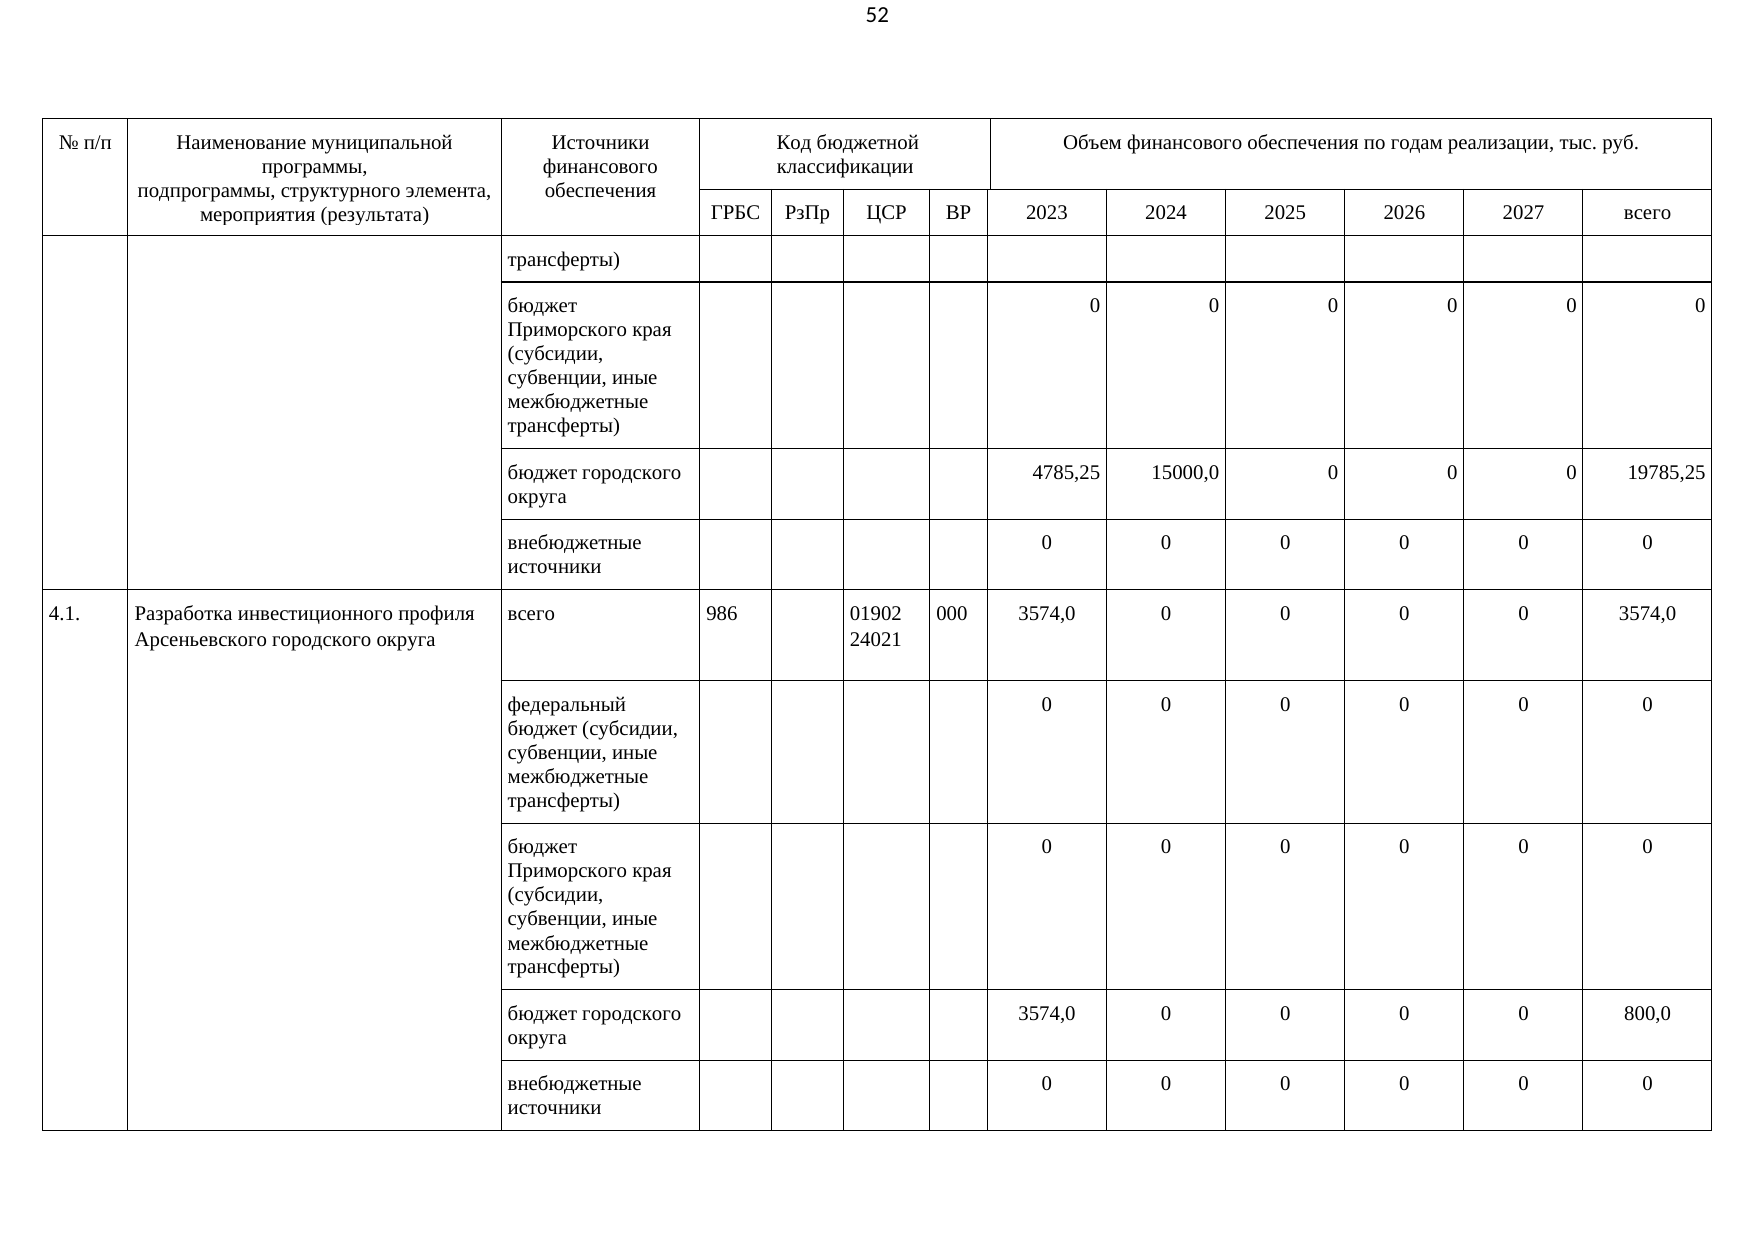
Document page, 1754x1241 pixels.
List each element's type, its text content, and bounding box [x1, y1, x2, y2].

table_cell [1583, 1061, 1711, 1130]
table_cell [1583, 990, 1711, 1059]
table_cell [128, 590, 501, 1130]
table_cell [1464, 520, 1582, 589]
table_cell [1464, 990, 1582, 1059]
table_cell ГРБС [700, 190, 771, 235]
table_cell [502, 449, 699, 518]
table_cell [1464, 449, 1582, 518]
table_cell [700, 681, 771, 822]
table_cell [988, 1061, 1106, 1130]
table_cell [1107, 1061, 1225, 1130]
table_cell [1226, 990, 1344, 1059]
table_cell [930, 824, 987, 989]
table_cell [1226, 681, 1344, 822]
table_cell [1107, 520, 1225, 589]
table_header № п/п [43, 119, 127, 235]
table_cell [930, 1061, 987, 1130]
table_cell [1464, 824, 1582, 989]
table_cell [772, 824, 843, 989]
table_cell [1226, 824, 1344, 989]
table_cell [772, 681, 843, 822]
table_cell ЦСР [844, 190, 929, 235]
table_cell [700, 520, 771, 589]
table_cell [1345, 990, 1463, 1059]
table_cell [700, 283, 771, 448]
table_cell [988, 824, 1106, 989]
table_header Источники финансового обеспечения [502, 119, 699, 235]
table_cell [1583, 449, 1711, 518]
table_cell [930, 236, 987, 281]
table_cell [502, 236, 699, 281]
table_header Наименование муниципальной программы, подпрограммы, структурного элемента, мероприятия (результата) [128, 119, 501, 235]
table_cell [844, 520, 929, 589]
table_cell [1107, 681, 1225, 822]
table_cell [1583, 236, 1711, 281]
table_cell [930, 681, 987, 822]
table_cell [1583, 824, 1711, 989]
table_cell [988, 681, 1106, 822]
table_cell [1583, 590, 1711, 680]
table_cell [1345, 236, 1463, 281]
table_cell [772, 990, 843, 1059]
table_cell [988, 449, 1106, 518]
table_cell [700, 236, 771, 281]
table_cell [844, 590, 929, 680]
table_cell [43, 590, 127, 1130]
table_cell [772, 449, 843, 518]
table_cell 2023 [988, 190, 1106, 235]
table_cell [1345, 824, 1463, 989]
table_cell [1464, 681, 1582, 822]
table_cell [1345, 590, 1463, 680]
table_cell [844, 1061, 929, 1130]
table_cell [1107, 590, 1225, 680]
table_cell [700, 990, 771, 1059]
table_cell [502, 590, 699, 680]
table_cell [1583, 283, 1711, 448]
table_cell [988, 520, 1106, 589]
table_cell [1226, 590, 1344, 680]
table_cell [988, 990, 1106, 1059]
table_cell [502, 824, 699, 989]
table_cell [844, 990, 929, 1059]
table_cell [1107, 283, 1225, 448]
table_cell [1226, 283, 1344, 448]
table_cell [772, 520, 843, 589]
table_cell РзПр [772, 190, 843, 235]
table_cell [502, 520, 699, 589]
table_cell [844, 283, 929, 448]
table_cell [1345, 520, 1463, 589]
table_cell 2025 [1226, 190, 1344, 235]
table_cell 2027 [1464, 190, 1582, 235]
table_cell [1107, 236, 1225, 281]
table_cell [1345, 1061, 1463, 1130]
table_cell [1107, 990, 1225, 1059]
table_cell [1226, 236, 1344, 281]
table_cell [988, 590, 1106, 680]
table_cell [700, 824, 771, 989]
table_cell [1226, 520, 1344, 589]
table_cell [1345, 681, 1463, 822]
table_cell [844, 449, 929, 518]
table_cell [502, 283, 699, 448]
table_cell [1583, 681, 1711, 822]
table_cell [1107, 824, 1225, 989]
table_cell ВР [930, 190, 987, 235]
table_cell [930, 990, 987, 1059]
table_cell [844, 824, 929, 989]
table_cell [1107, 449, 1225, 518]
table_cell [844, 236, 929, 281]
table_header Код бюджетной классификации [700, 119, 990, 189]
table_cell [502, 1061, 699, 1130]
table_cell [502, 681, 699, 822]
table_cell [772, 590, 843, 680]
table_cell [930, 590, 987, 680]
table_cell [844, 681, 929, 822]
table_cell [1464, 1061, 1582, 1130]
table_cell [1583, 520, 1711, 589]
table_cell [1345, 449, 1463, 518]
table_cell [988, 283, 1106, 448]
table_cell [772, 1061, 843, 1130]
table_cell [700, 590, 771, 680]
table_cell 2026 [1345, 190, 1463, 235]
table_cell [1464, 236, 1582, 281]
table_cell 2024 [1107, 190, 1225, 235]
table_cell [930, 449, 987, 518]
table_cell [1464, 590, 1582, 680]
table_cell всего [1583, 190, 1711, 235]
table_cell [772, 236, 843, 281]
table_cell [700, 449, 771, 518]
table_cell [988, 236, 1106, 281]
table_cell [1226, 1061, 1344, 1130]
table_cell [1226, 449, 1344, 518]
table_header Объем финансового обеспечения по годам реализации, тыс. руб. [991, 119, 1711, 189]
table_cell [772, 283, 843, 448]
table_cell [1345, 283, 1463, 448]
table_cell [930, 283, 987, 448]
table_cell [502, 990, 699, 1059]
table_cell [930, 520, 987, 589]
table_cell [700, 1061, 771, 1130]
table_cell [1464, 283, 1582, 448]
